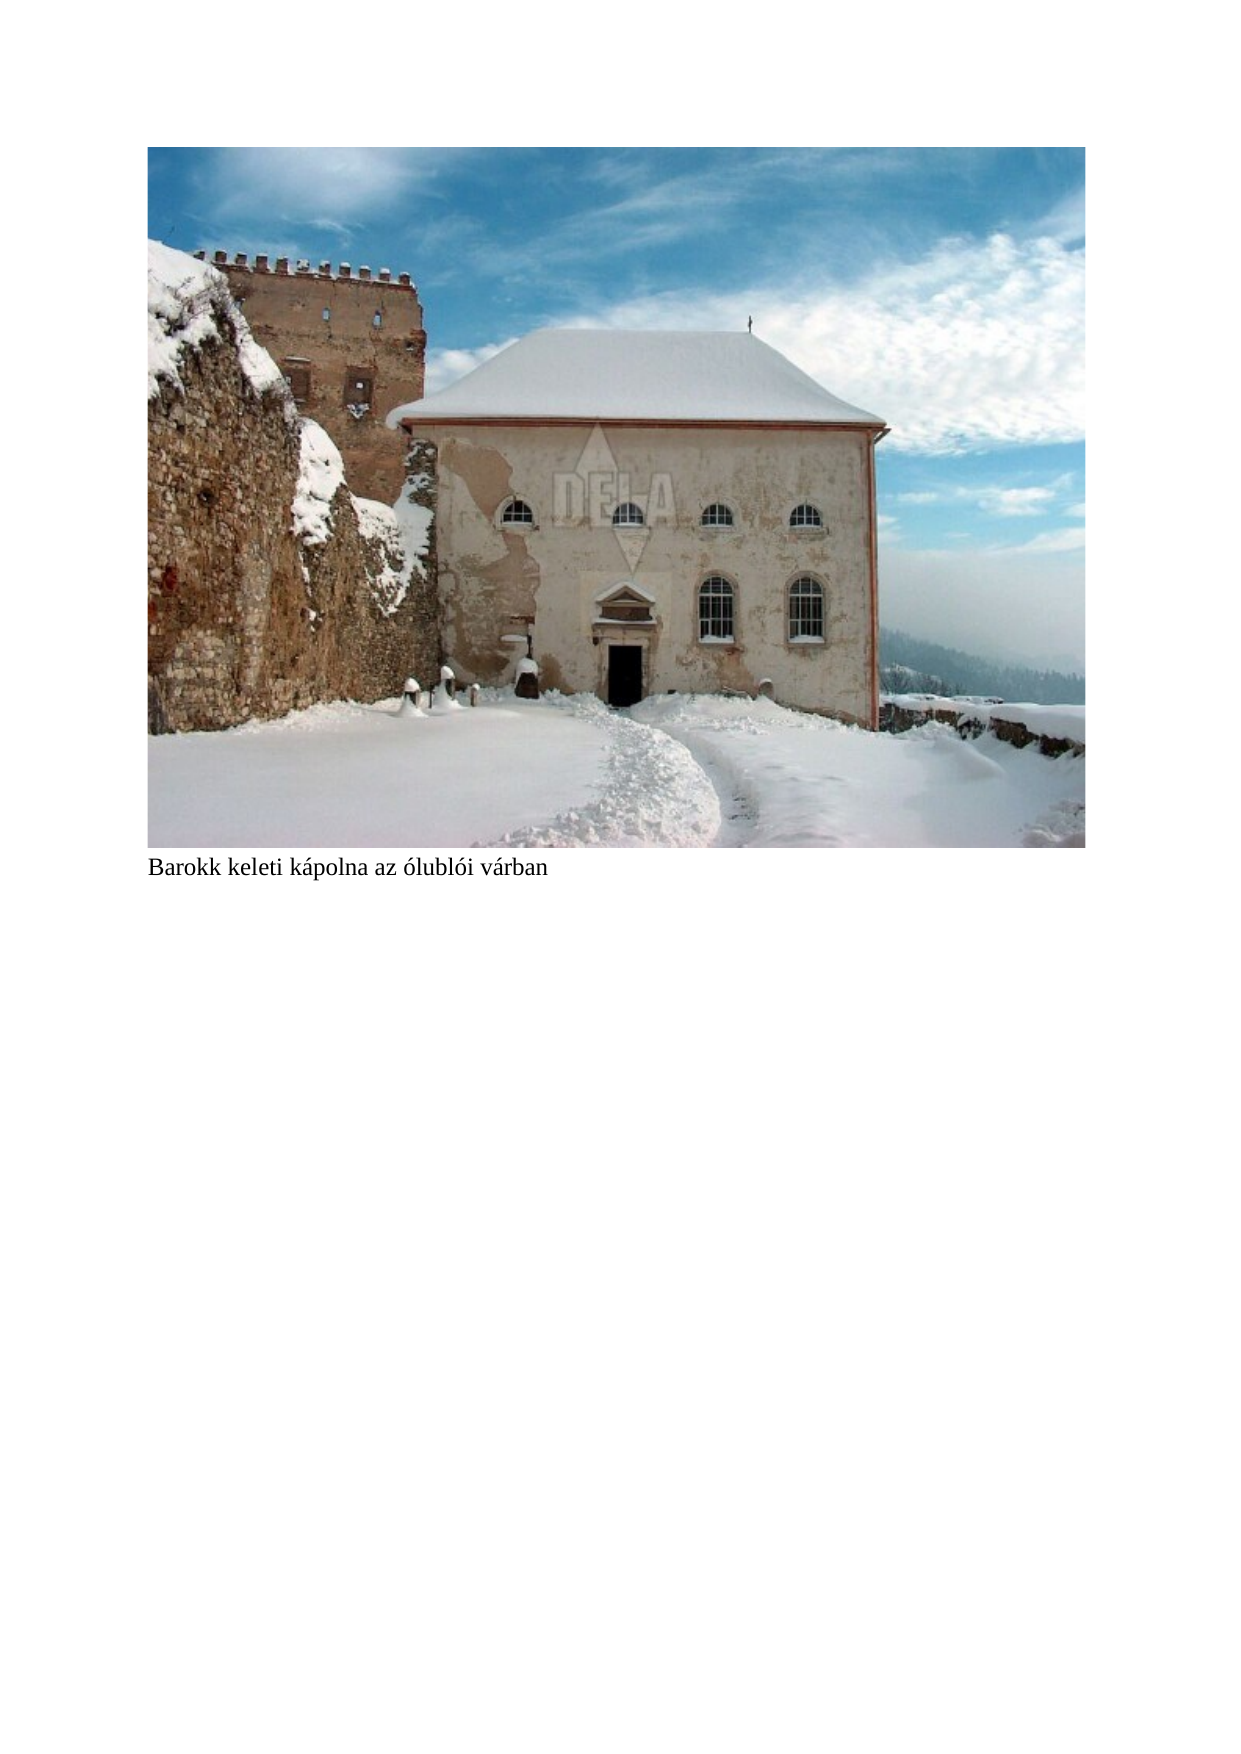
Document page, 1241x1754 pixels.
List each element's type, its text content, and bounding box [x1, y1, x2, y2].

text Barokk keleti kápolna az ólublói várban [148, 852, 1093, 881]
picture [147, 147, 1086, 848]
